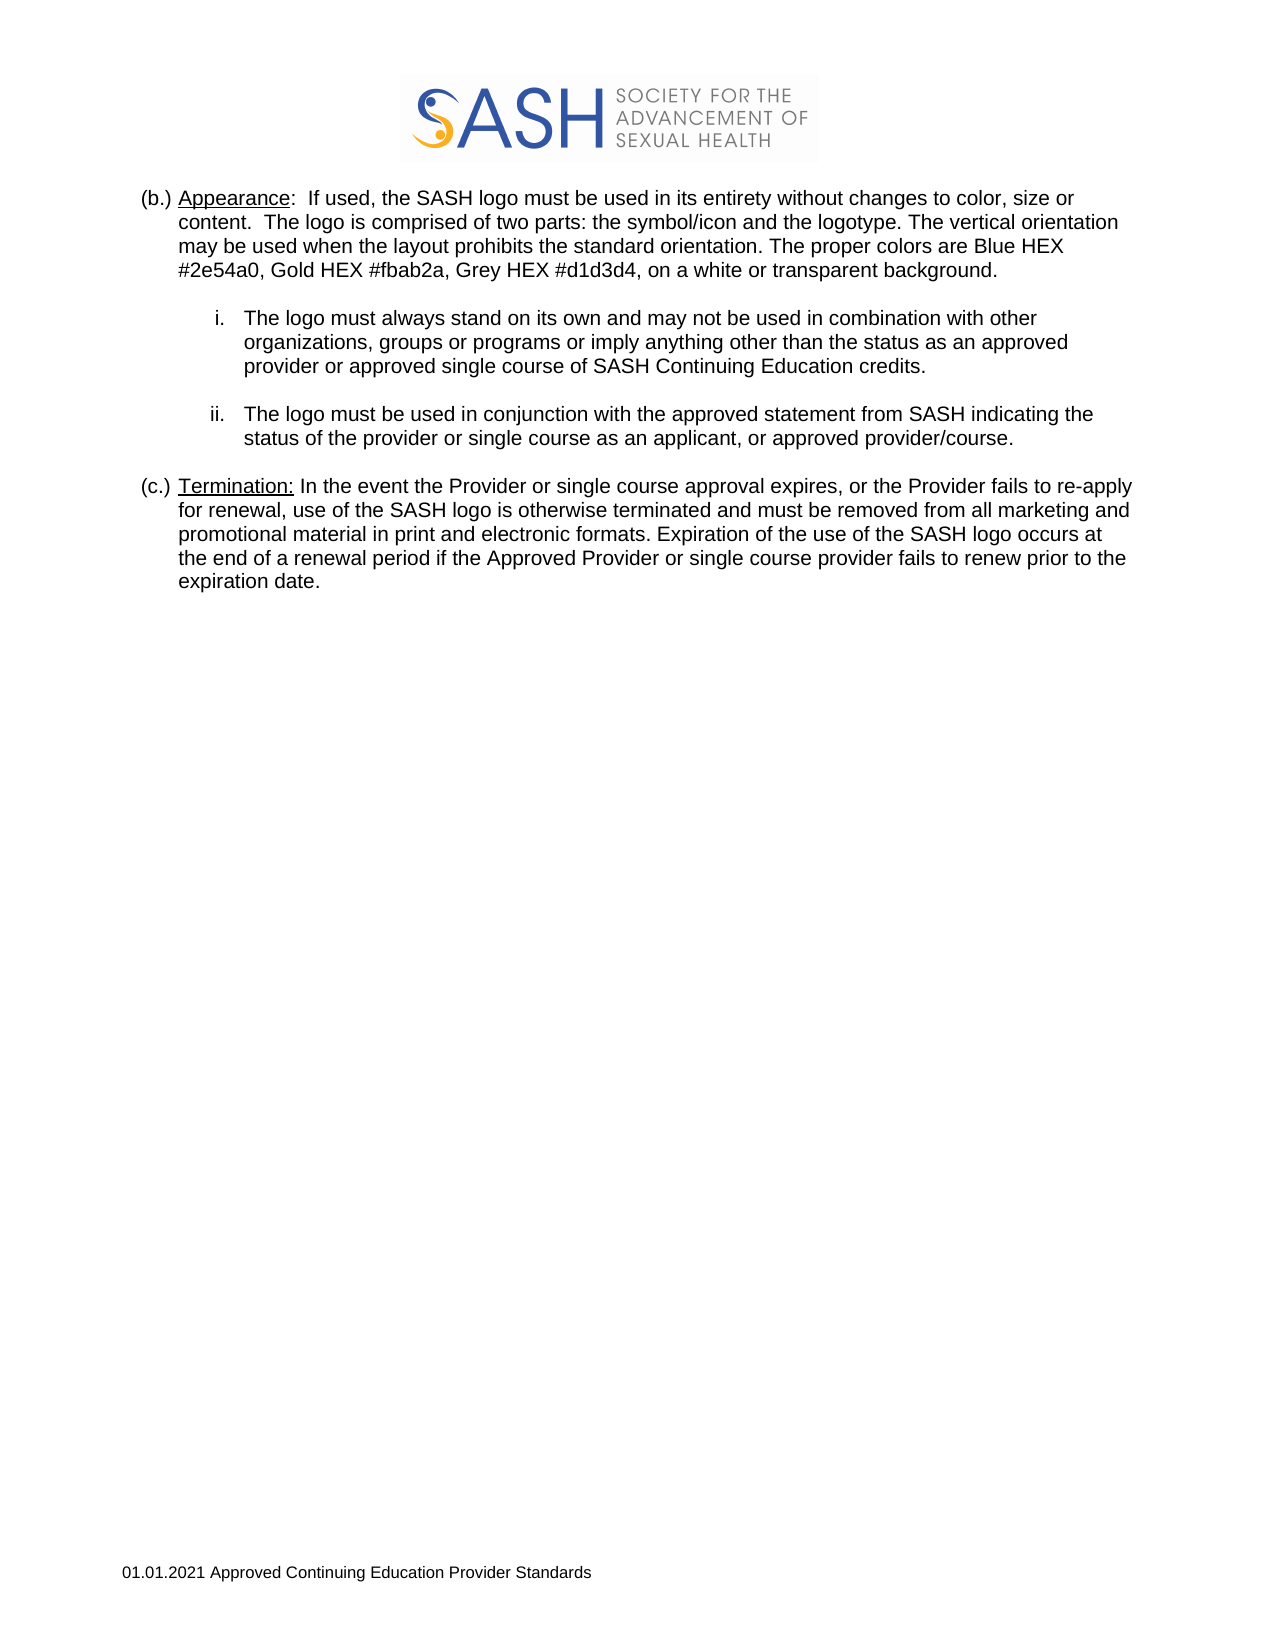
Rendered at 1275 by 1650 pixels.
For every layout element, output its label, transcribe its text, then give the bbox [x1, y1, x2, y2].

picture [399, 75, 820, 162]
list Appearance: If used, the SASH logo must be used in its entirety without changes to color, size or content. The logo is comprised of two parts: the symbol/icon and the logotype. The vertical orientation may be used when the layout prohibits the standard orientation. The proper colors are Blue HEX #2e54a0, Gold HEX #fbab2a, Grey HEX #d1d3d4, on a white or transparent background. [141, 186, 1134, 282]
list The logo must always stand on its own and may not be used in combination with other organizations, groups or programs or imply anything other than the status as an approved provider or approved single course of SASH Continuing Education credits. [225, 306, 1134, 378]
list The logo must be used in conjunction with the approved statement from SASH indicating the status of the provider or single course as an applicant, or approved provider/course. [225, 402, 1134, 449]
list Termination: In the event the Provider or single course approval expires, or the Provider fails to re-apply for renewal, use of the SASH logo is otherwise terminated and must be removed from all marketing and promotional material in print and electronic formats. Expiration of the use of the SASH logo occurs at the end of a renewal period if the Approved Provider or single course provider fails to renew prior to the expiration date. [141, 473, 1134, 593]
